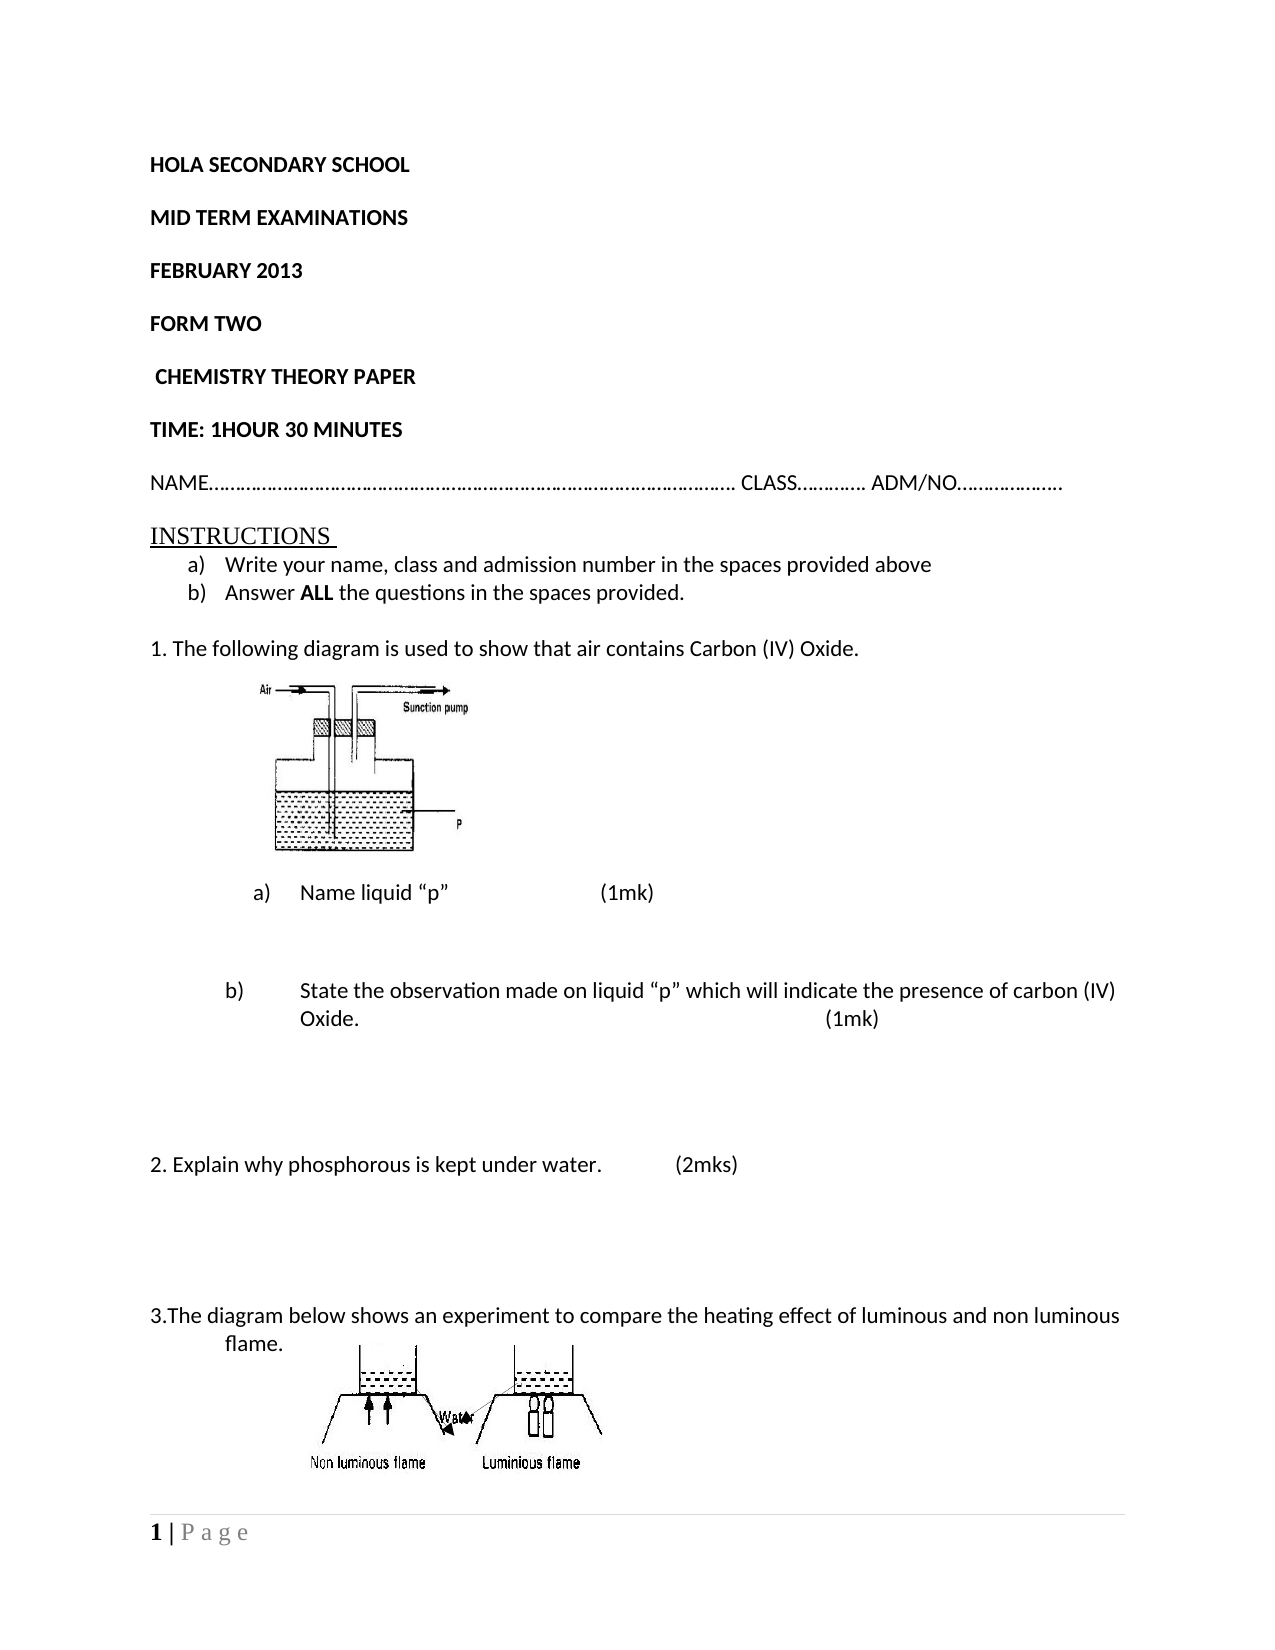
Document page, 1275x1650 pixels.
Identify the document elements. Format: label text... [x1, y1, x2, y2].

text 2. Explain why phosphorous is kept under water. (2mks) [150, 1151, 1125, 1178]
text NAME………………………………………………………………………………………. CLASS…………. ADM/NO……………….. [150, 468, 1125, 496]
text FORM TWO [150, 309, 1125, 337]
text CHEMISTRY THEORY PAPER [150, 362, 1125, 390]
picture [308, 1357, 603, 1474]
picture [259, 682, 471, 852]
text a) Name liquid “p” (1mk) [150, 878, 1125, 906]
text MID TERM EXAMINATIONS [150, 203, 1125, 231]
subtitle INSTRUCTIONS [150, 521, 1125, 550]
text HOLA SECONDARY SCHOOL [150, 150, 1125, 178]
text TIME: 1HOUR 30 MINUTES [150, 415, 1125, 443]
text 1. The following diagram is used to show that air contains Carbon (IV) Oxide. [150, 634, 1125, 662]
list Write your name, class and admission number in the spaces provided above [187, 550, 1125, 578]
text 3.The diagram below shows an experiment to compare the heating effect of luminous and non luminous flame. [150, 1301, 1125, 1357]
list Answer ALL the questions in the spaces provided. [187, 578, 1125, 606]
text b) State the observation made on liquid “p” which will indicate the presence of carbon (IV) Oxide. (1mk) [225, 976, 1125, 1032]
text FEBRUARY 2013 [150, 256, 1125, 284]
